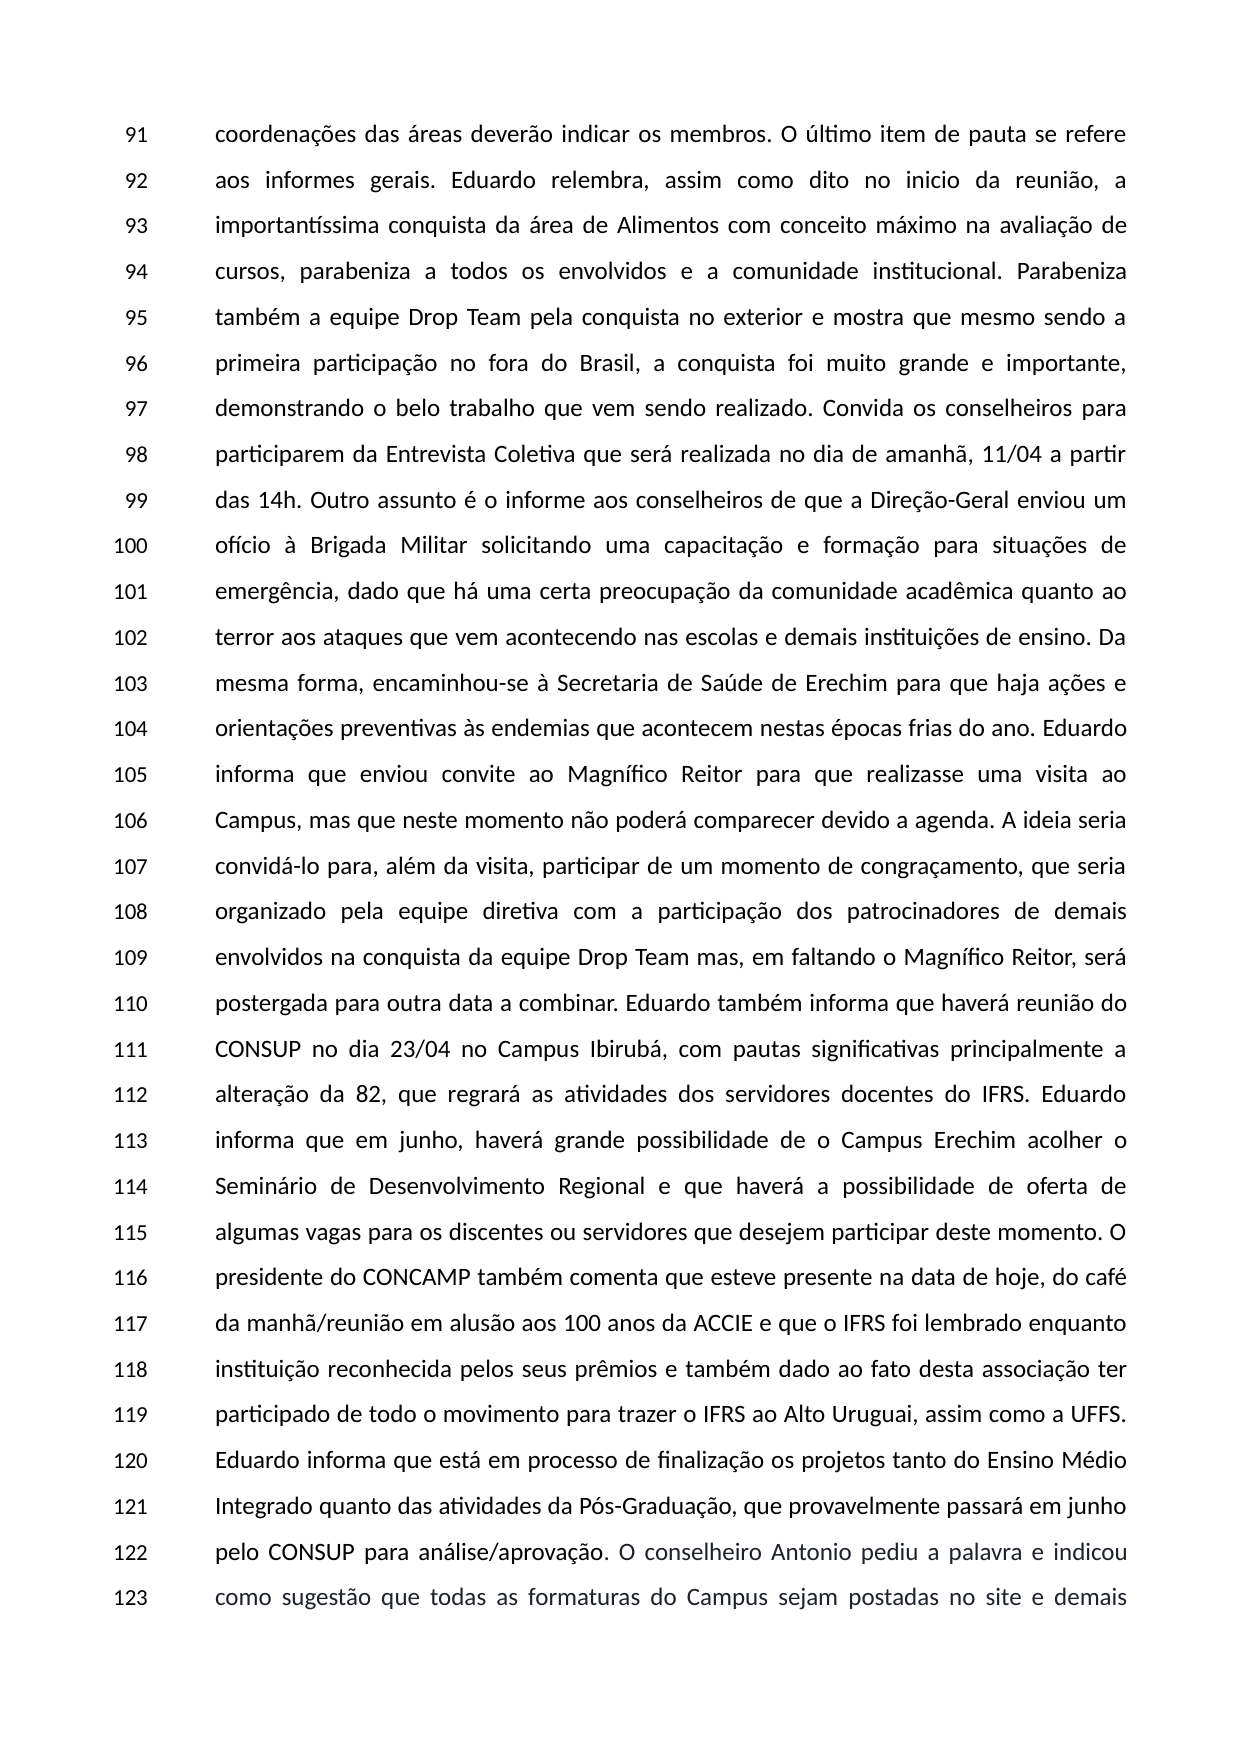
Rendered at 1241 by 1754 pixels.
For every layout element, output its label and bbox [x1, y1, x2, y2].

text [215, 118, 1128, 1581]
